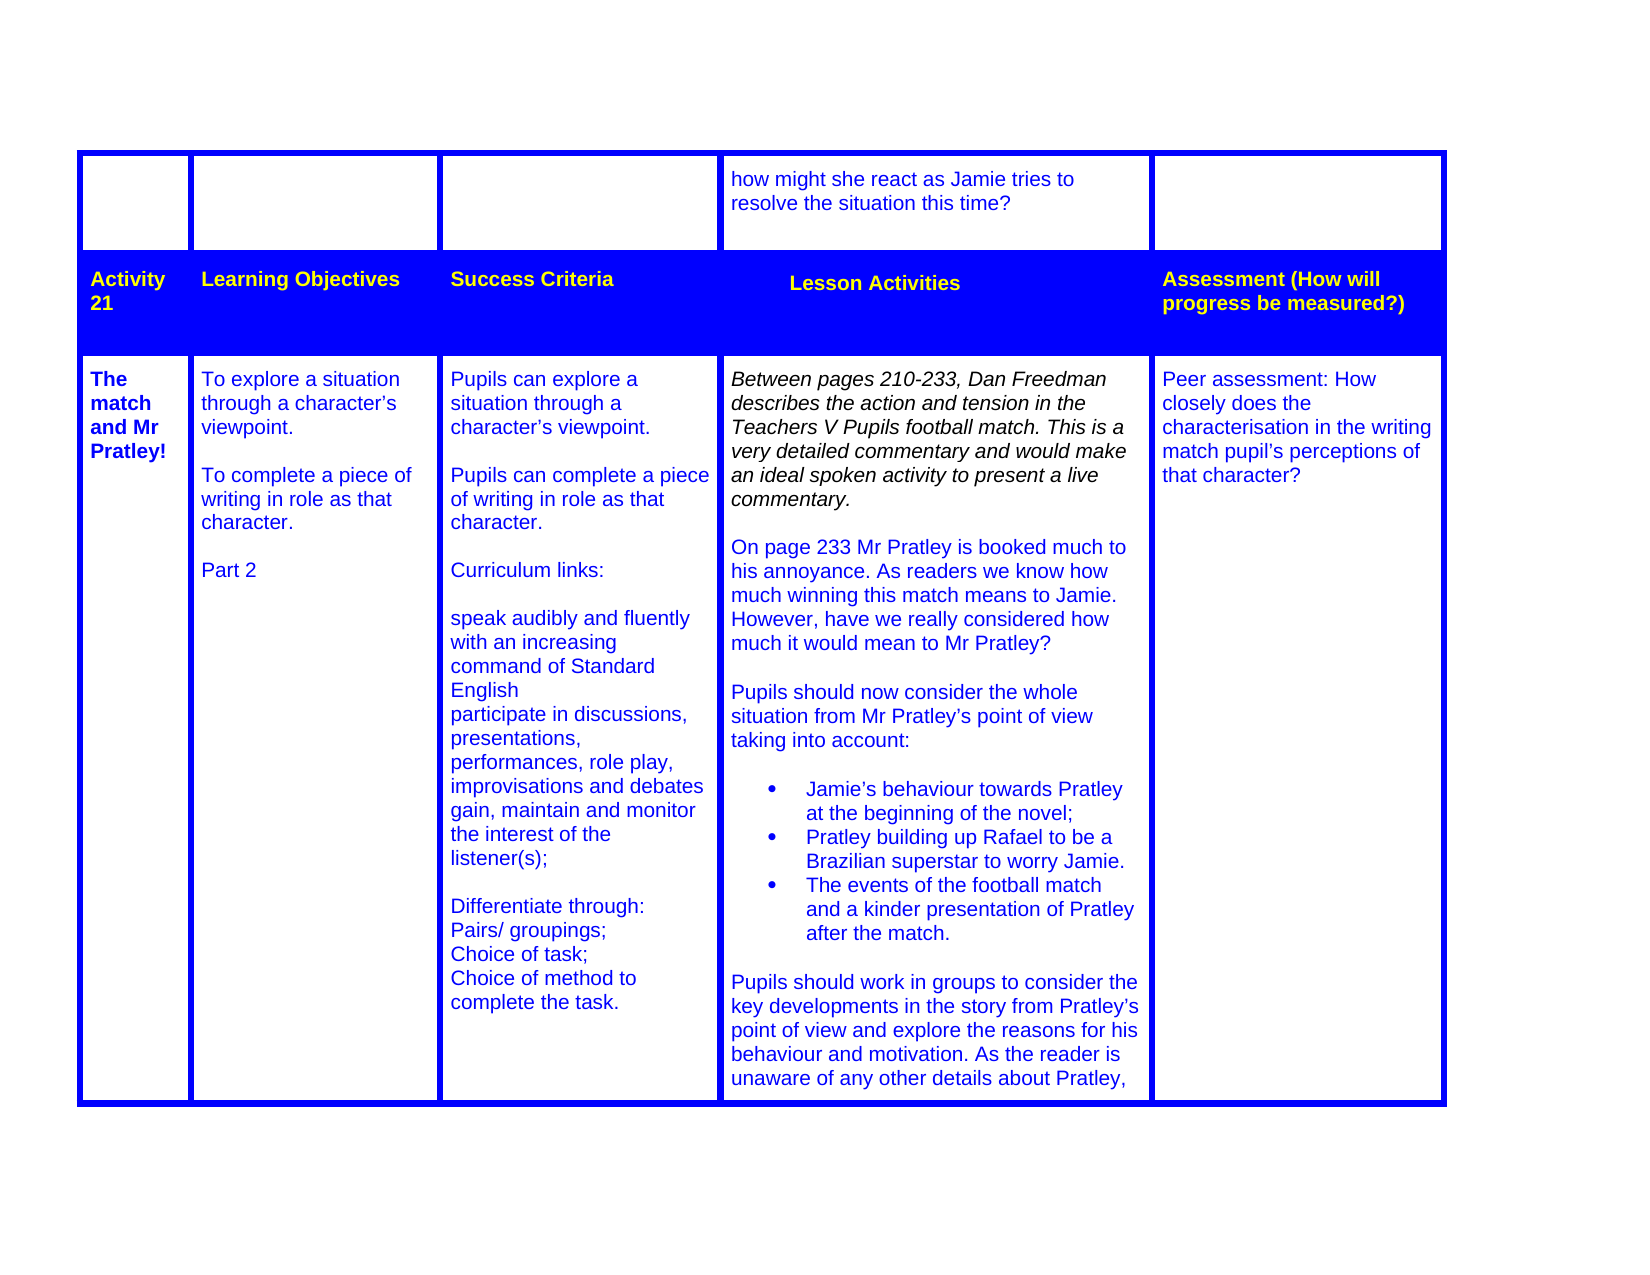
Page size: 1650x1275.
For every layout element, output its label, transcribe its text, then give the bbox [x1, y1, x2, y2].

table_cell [194, 356, 437, 1100]
table_cell Learning Objectives [194, 256, 437, 350]
table_cell Activity 21 [83, 256, 188, 350]
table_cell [1155, 156, 1441, 250]
table_cell Success Criteria [443, 256, 717, 350]
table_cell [724, 156, 1149, 250]
table_cell [724, 256, 1149, 350]
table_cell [83, 356, 188, 1100]
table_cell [724, 356, 1149, 1100]
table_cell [83, 156, 188, 250]
table_cell Assessment (How will progress be measured?) [1155, 256, 1441, 350]
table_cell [443, 156, 717, 250]
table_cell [443, 356, 717, 1100]
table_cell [1155, 356, 1441, 1100]
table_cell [194, 156, 437, 250]
